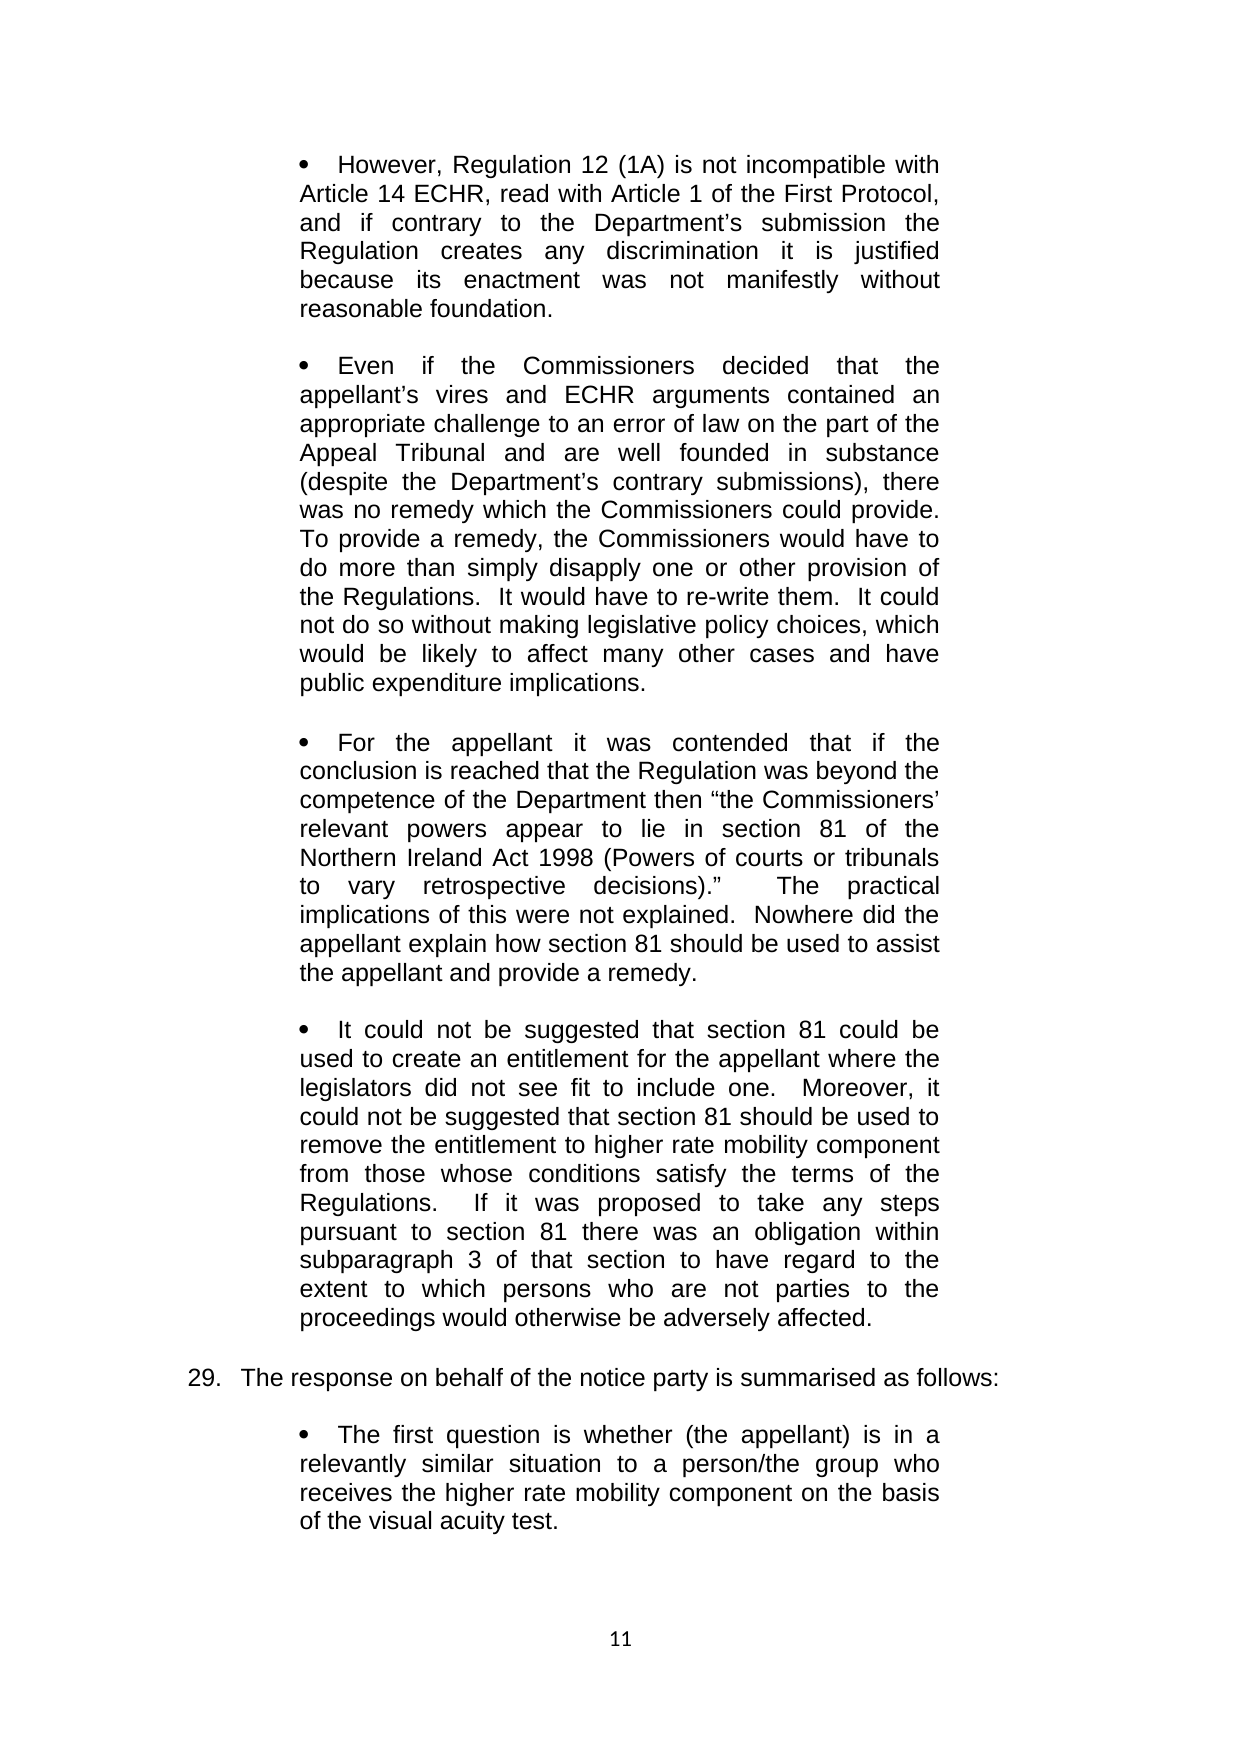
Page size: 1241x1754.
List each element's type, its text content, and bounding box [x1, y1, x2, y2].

list The first question is whether (the appellant) is in a relevantly similar situation to a person/the group who receives the higher rate mobility component on the basis of the visual acuity test. [299, 1420, 941, 1535]
list It could not be suggested that section 81 could be used to create an entitlement for the appellant where the legislators did not see fit to include one. Moreover, it could not be suggested that section 81 should be used to remove the entitlement to higher rate mobility component from those whose conditions satisfy the terms of the Regulations. If it was proposed to take any steps pursuant to section 81 there was an obligation within subparagraph 3 of that section to have regard to the extent to which persons who are not parties to the proceedings would otherwise be adversely affected. [299, 1015, 941, 1331]
list For the appellant it was contended that if the conclusion is reached that the Regulation was beyond the competence of the Department then “the Commissioners’ relevant powers appear to lie in section 81 of the Northern Ireland Act 1998 (Powers of courts or tribunals to vary retrospective decisions).” The practical implications of this were not explained. Nowhere did the appellant explain how section 81 should be used to assist the appellant and provide a remedy. [299, 727, 941, 986]
list However, Regulation 12 (1A) is not incompatible with Article 14 ECHR, read with Article 1 of the First Protocol, and if contrary to the Department’s submission the Regulation creates any discrimination it is justified because its enactment was not manifestly without reasonable foundation. [299, 150, 941, 323]
list 29. The response on behalf of the notice party is summarised as follows: [187, 1362, 1053, 1391]
list Even if the Commissioners decided that the appellant’s vires and ECHR arguments contained an appropriate challenge to an error of law on the part of the Appeal Tribunal and are well founded in substance (despite the Department’s contrary submissions), there was no remedy which the Commissioners could provide. To provide a remedy, the Commissioners would have to do more than simply disapply one or other provision of the Regulations. It would have to re-write them. It could not do so without making legislative policy choices, which would be likely to affect many other cases and have public expenditure implications. [299, 351, 941, 696]
